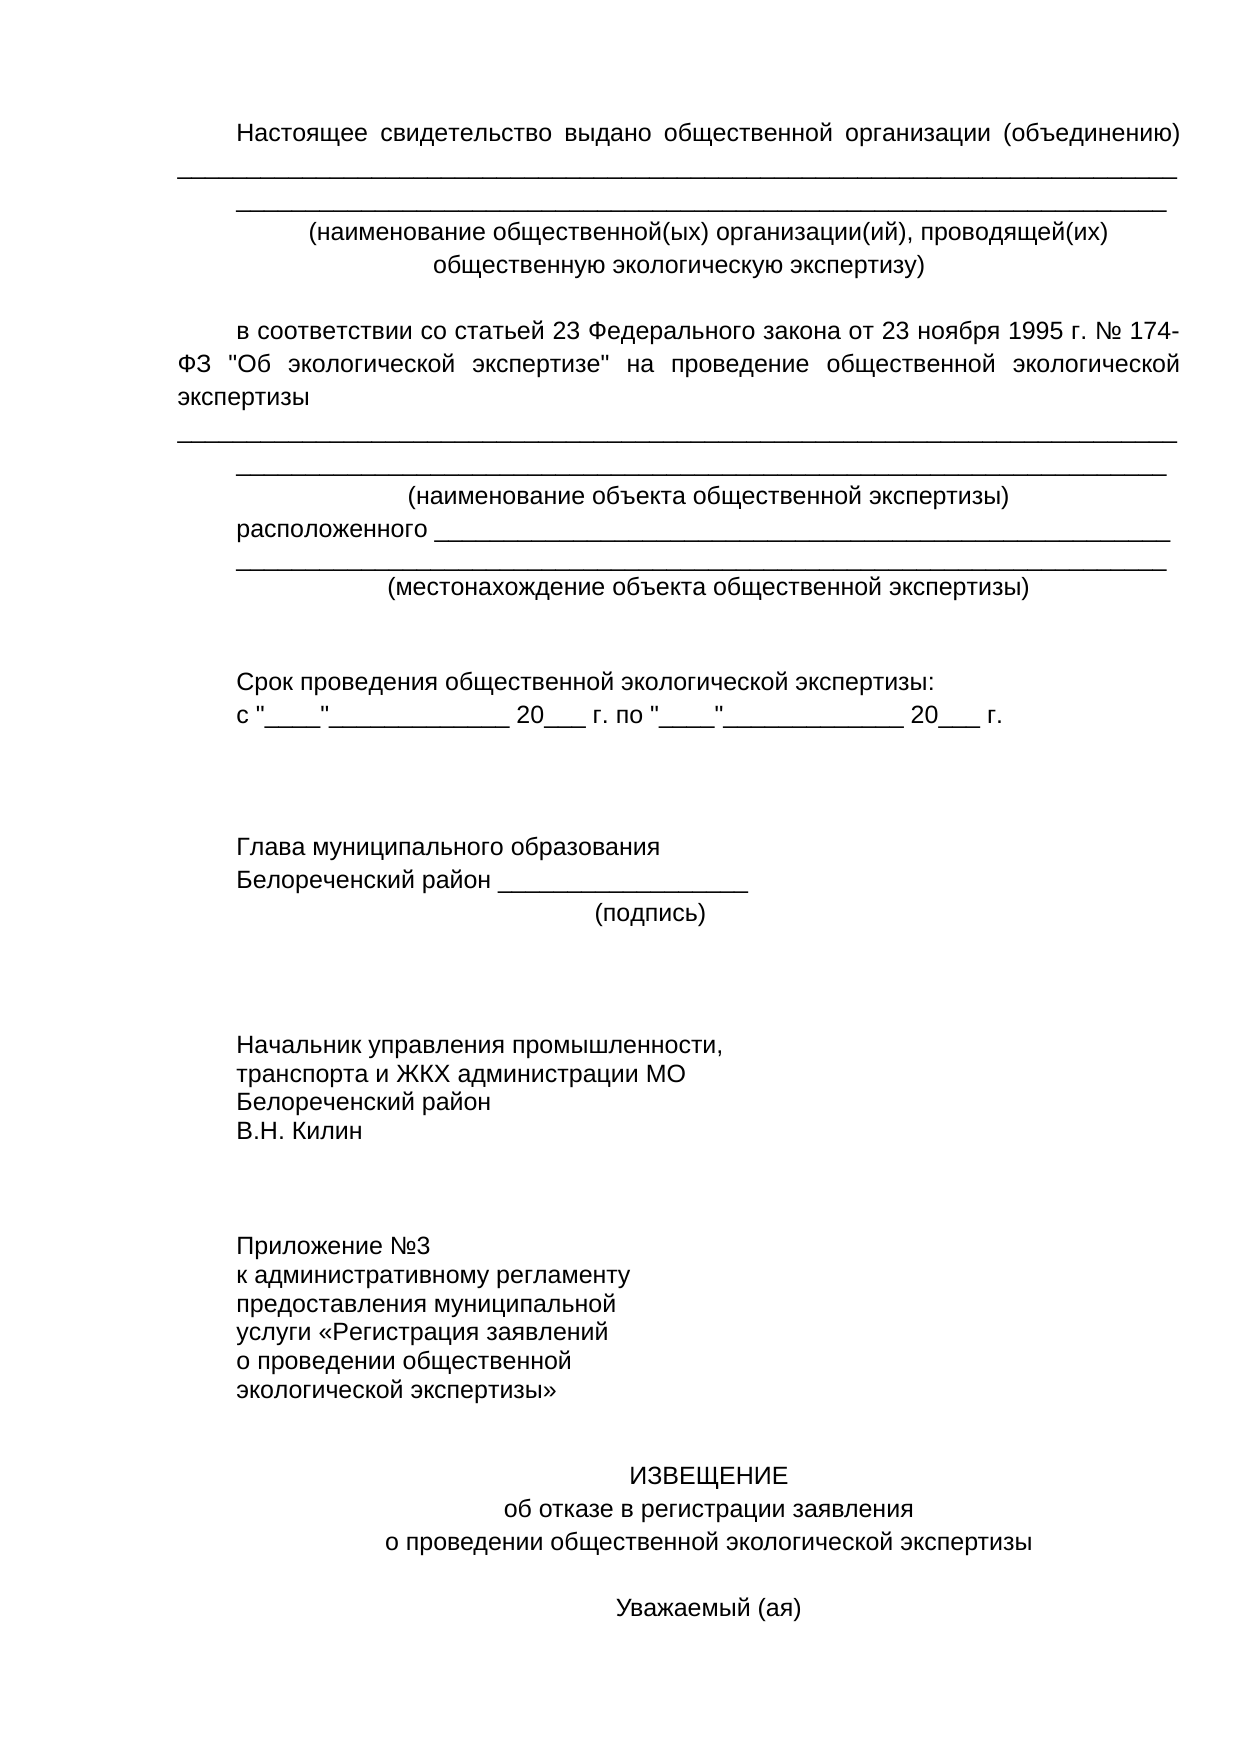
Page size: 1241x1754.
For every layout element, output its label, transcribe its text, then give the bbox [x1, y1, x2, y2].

text к административному регламенту [177, 1260, 1181, 1289]
text об отказе в регистрации заявления [177, 1494, 1181, 1523]
text ___________________________________________________________________ [177, 448, 1181, 477]
text ___________________________________________________________________ [177, 543, 1181, 572]
text (подпись) [177, 898, 1181, 927]
text Приложение №3 [177, 1231, 1181, 1260]
text предоставления муниципальной [177, 1289, 1181, 1317]
text (местонахождение объекта общественной экспертизы) [177, 572, 1181, 601]
text ___________________________________________________________________ [177, 184, 1181, 213]
text о проведении общественной [177, 1346, 1181, 1375]
text ИЗВЕЩЕНИЕ [177, 1461, 1181, 1490]
text Настоящее свидетельство выдано общественной организации (объединению) ________________________________________________________________________ [177, 118, 1181, 180]
text экологической экспертизы» [177, 1375, 1181, 1404]
text В.Н. Килин [177, 1116, 1181, 1145]
text Начальник управления промышленности, [177, 1030, 1181, 1059]
text Белореченский район [177, 1087, 1181, 1116]
text (наименование объекта общественной экспертизы) [177, 481, 1181, 510]
text транспорта и ЖКХ администрации МО [177, 1059, 1181, 1087]
text с "____"_____________ 20___ г. по "____"_____________ 20___ г. [177, 700, 1181, 728]
text о проведении общественной экологической экспертизы [177, 1527, 1181, 1556]
text расположенного _____________________________________________________ [177, 514, 1181, 543]
text Глава муниципального образования [177, 832, 1181, 861]
text Срок проведения общественной экологической экспертизы: [177, 667, 1181, 695]
text Белореченский район __________________ [177, 865, 1181, 893]
text (наименование общественной(ых) организации(ий), проводящей(их) общественную экологическую экспертизу) [177, 217, 1181, 279]
text в соответствии со статьей 23 Федерального закона от 23 ноября 1995 г. № 174-ФЗ "Об экологической экспертизе" на проведение общественной экологической экспертизы ________________________________________________________________________ [177, 316, 1181, 444]
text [177, 1593, 1181, 1622]
text услуги «Регистрация заявлений [177, 1317, 1181, 1346]
